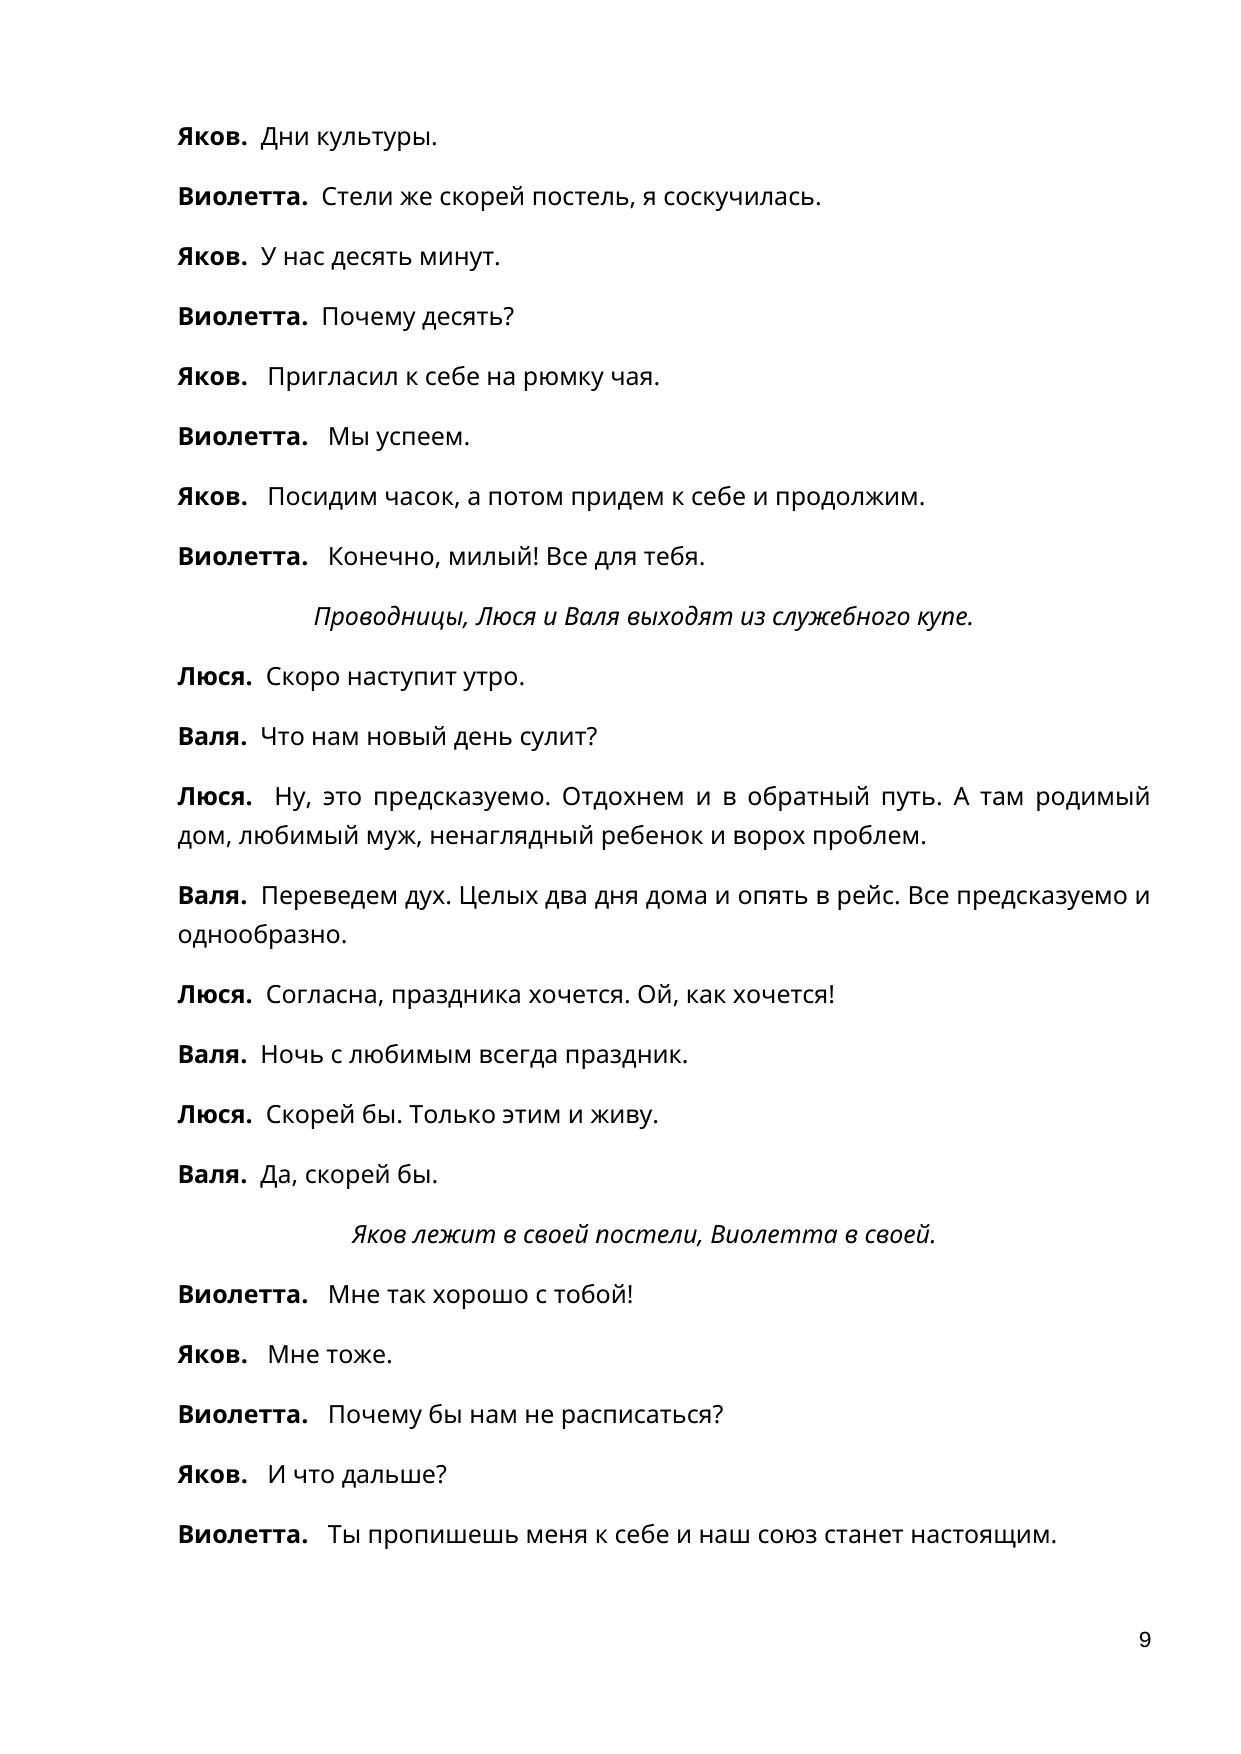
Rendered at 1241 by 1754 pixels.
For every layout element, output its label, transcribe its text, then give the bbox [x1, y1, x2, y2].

text Люся. Согласна, праздника хочется. Ой, как хочется! [177, 976, 1152, 1011]
text Валя. Ночь с любимым всегда праздник. [177, 1036, 1152, 1071]
text Виолетта. Стели же скорей постель, я соскучилась. [177, 178, 1152, 212]
text Яков. Мне тоже. [177, 1336, 1152, 1371]
text Валя. Переведем дух. Целых два дня дома и опять в рейс. Все предсказуемо и однообразно. [177, 877, 1152, 951]
text Люся. Ну, это предсказуемо. Отдохнем и в обратный путь. А там родимый дом, любимый муж, ненаглядный ребенок и ворох проблем. [177, 778, 1152, 851]
text Виолетта. Мы успеем. [177, 418, 1152, 452]
text Виолетта. Конечно, милый! Все для тебя. [177, 538, 1152, 572]
text Люся. Скорей бы. Только этим и живу. [177, 1096, 1152, 1131]
text Виолетта. Почему бы нам не расписаться? [177, 1396, 1152, 1431]
text Яков. И что дальше? [177, 1456, 1152, 1491]
text Виолетта. Ты пропишешь меня к себе и наш союз станет настоящим. [177, 1516, 1152, 1551]
text Валя. Да, скорей бы. [177, 1156, 1152, 1191]
text Люся. Скоро наступит утро. [177, 658, 1152, 692]
text Валя. Что нам новый день сулит? [177, 718, 1152, 752]
text Яков лежит в своей постели, Виолетта в своей. [177, 1216, 1152, 1251]
text Яков. Дни культуры. [177, 118, 1152, 152]
text Яков. Посидим часок, а потом придем к себе и продолжим. [177, 478, 1152, 512]
text Виолетта. Почему десять? [177, 298, 1152, 332]
text Яков. У нас десять минут. [177, 238, 1152, 272]
text Яков. Пригласил к себе на рюмку чая. [177, 358, 1152, 392]
text Проводницы, Люся и Валя выходят из служебного купе. [177, 598, 1152, 632]
text Виолетта. Мне так хорошо с тобой! [177, 1276, 1152, 1311]
